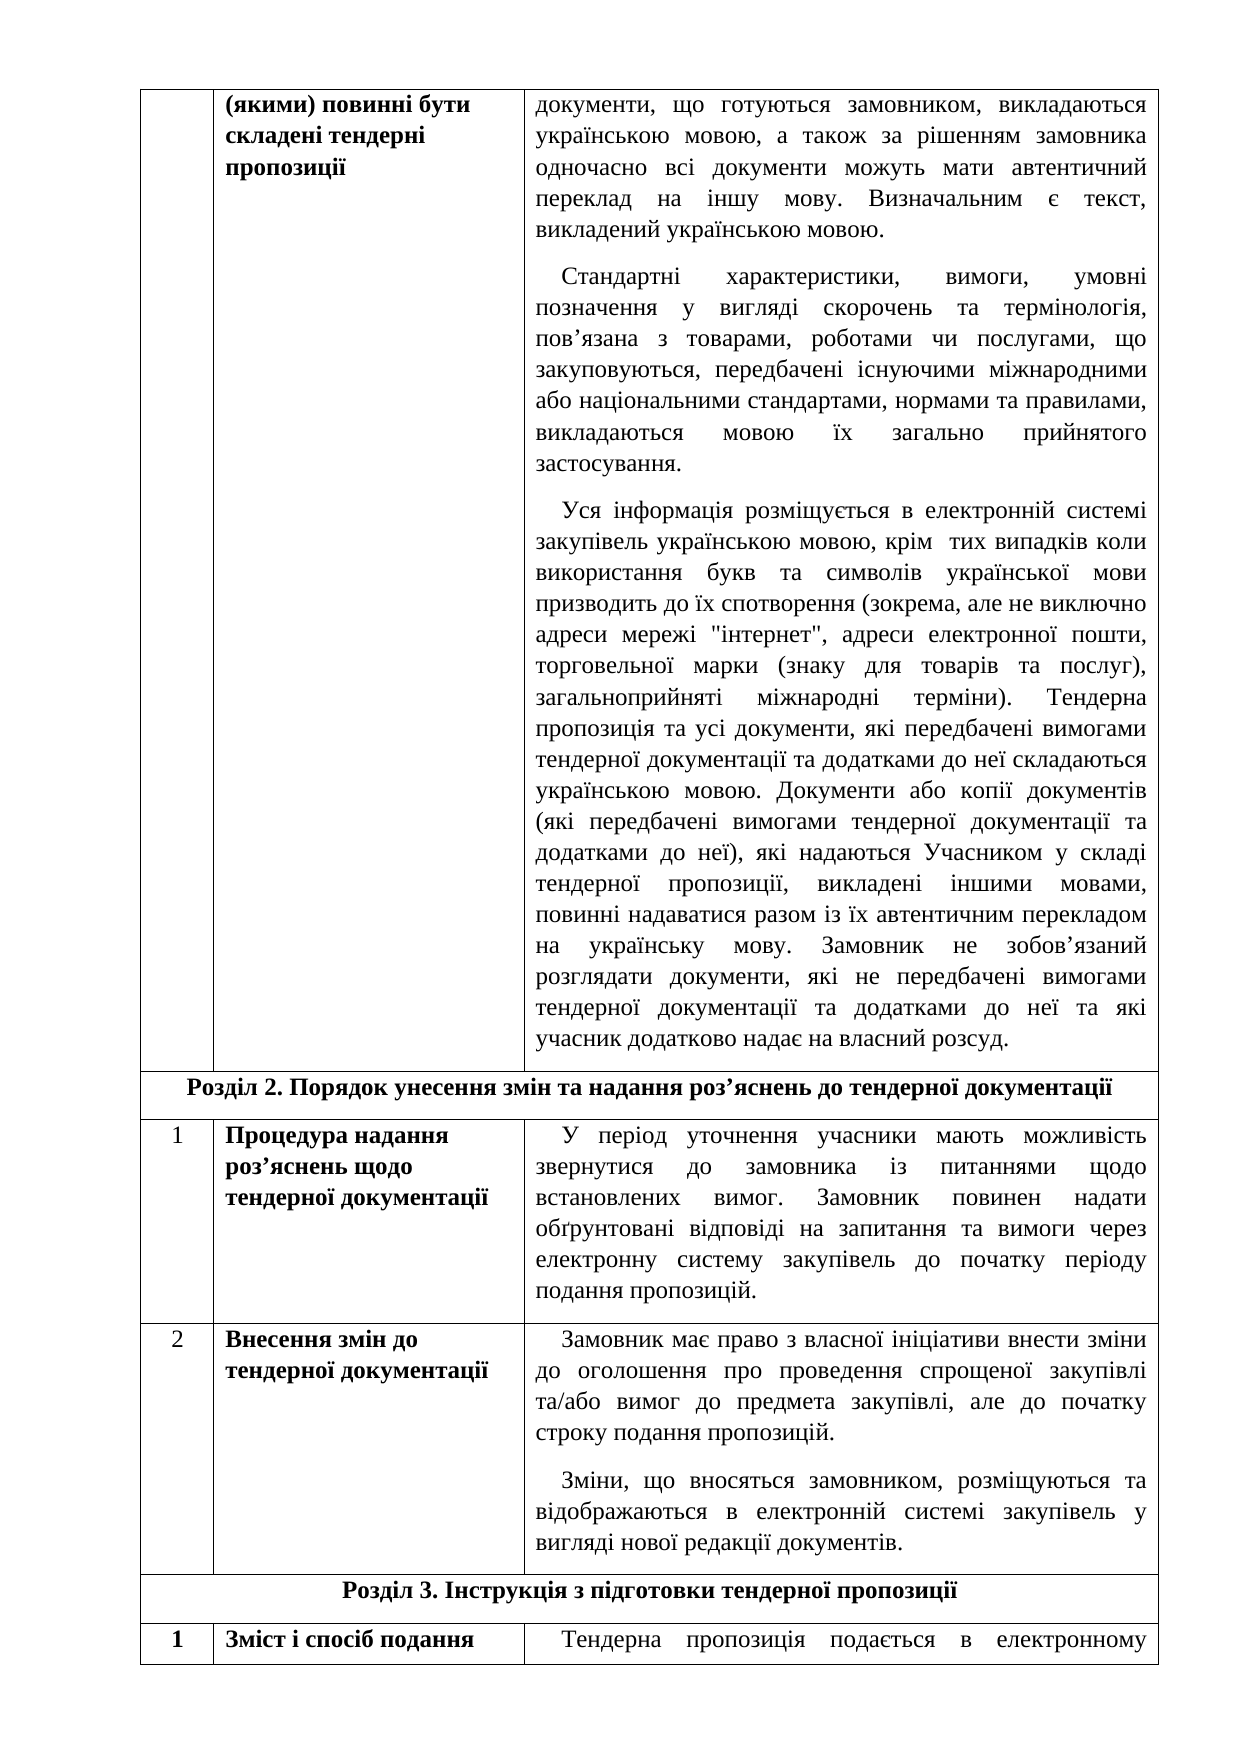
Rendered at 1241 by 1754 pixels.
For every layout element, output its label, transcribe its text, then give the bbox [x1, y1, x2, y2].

table_cell Внесення змін до тендерної документації [214, 1324, 524, 1574]
table_cell У період уточнення учасники мають можливість звернутися до замовника із питаннями щодо встановлених вимог. Замовник повинен надати обґрунтовані відповіді на запитання та вимоги через електронну систему закупівель до початку періоду подання пропозицій. [525, 1120, 1158, 1323]
table_cell 2 [141, 1324, 213, 1574]
table_cell 1 [141, 1120, 213, 1323]
table_cell Замовник має право з власної ініціативи внести зміни до оголошення про проведення спрощеної закупівлі та/або вимог до предмета закупівлі, але до початку строку подання пропозицій. Зміни, що вносяться замовником, розміщуються та відображаються в електронній системі закупівель у вигляді нової редакції документів. [525, 1324, 1158, 1574]
table_cell Розділ 2. Порядок унесення змін та надання роз’яснень до тендерної документації [141, 1072, 1158, 1119]
table_cell 1 [141, 1624, 213, 1664]
table_cell Розділ 3. Інструкція з підготовки тендерної пропозиції [141, 1575, 1158, 1623]
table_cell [214, 1624, 524, 1664]
table_cell 7 [141, 90, 213, 1071]
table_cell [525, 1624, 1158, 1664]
table_cell Процедура надання роз’яснень щодо тендерної документації [214, 1120, 524, 1323]
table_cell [214, 90, 524, 1071]
